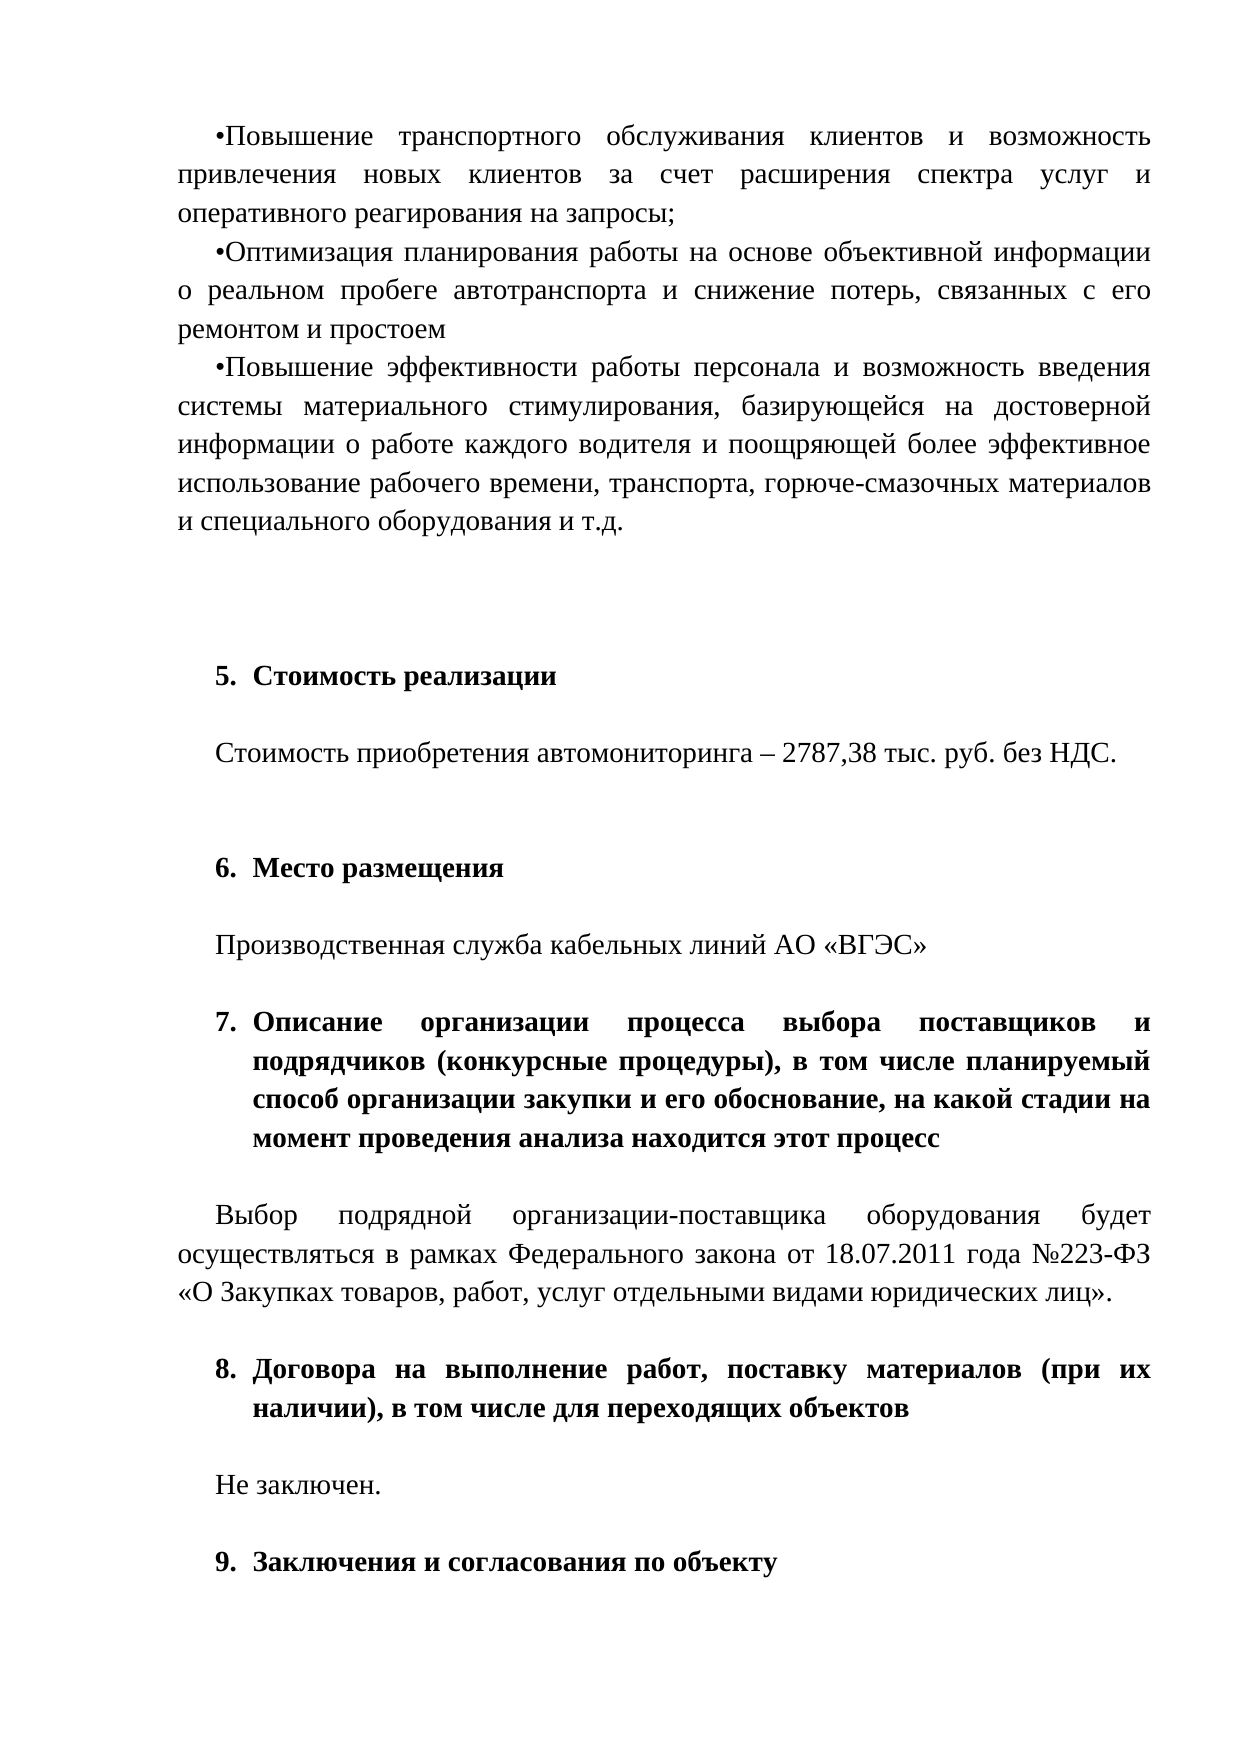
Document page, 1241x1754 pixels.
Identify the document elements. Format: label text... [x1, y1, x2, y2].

list Стоимость реализации [215, 658, 1152, 691]
list Договора на выполнение работ, поставку материалов (при их наличии), в том числе для переходящих объектов [215, 1351, 1152, 1423]
list Описание организации процесса выбора поставщиков и подрядчиков (конкурсные процедуры), в том числе планируемый способ организации закупки и его обоснование, на какой стадии на момент проведения анализа находится этот процесс [215, 1004, 1152, 1154]
text •Повышение транспортного обслуживания клиентов и возможность привлечения новых клиентов за счет расширения спектра услуг и оперативного реагирования на запросы; [177, 118, 1152, 229]
list Место размещения [215, 850, 1152, 884]
text •Оптимизация планирования работы на основе объективной информации о реальном пробеге автотранспорта и снижение потерь, связанных с его ремонтом и простоем [177, 234, 1152, 344]
text •Повышение эффективности работы персонала и возможность введения системы материального стимулирования, базирующейся на достоверной информации о работе каждого водителя и поощряющей более эффективное использование рабочего времени, транспорта, горюче-смазочных материалов и специального оборудования и т.д. [177, 349, 1152, 537]
text Производственная служба кабельных линий АО «ВГЭС» [177, 927, 1152, 961]
list Заключения и согласования по объекту [215, 1544, 1152, 1578]
text Выбор подрядной организации-поставщика оборудования будет осуществляться в рамках Федерального закона от 18.07.2011 года №223-ФЗ «О Закупках товаров, работ, услуг отдельными видами юридических лиц». [177, 1197, 1152, 1308]
text Стоимость приобретения автомониторинга – 2787,38 тыс. руб. без НДС. [177, 735, 1152, 768]
text Не заключен. [177, 1467, 1152, 1501]
